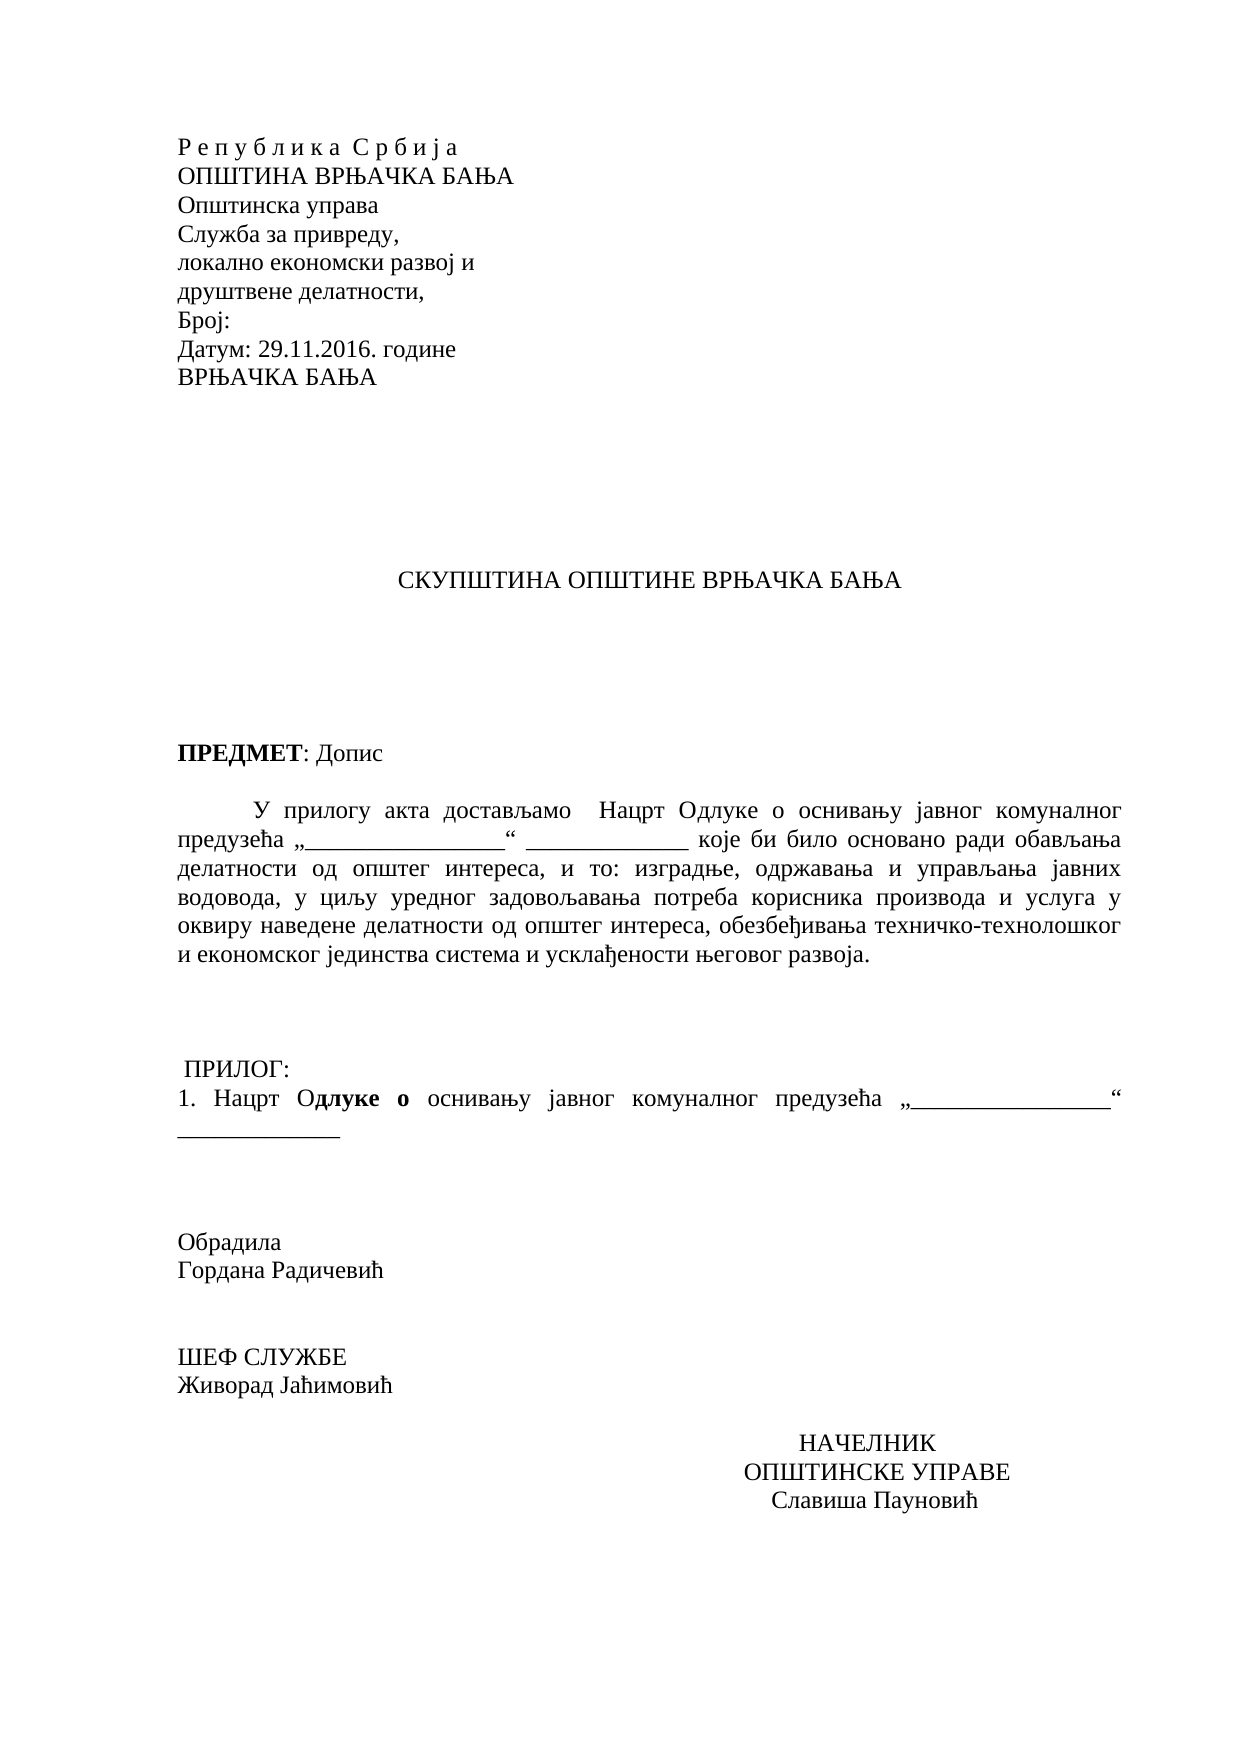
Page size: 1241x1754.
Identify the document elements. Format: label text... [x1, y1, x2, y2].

text ОПШТИНСКЕ УПРАВЕ [177, 1457, 1122, 1485]
text НАЧЕЛНИК [177, 1428, 1122, 1457]
text Славиша Пауновић [177, 1485, 1122, 1514]
text Живорад Јаћимовић [177, 1370, 1122, 1399]
text Број: [177, 305, 1122, 334]
text Општинска управа [177, 190, 1122, 219]
text ПРЕДМЕТ: Допис [177, 738, 1122, 767]
text ШЕФ СЛУЖБЕ [177, 1342, 1122, 1370]
text локално економски развој и [177, 247, 1122, 276]
text СКУПШТИНА ОПШТИНE ВРЊАЧКА БАЊА [177, 565, 1122, 594]
text Обрадила [177, 1227, 1122, 1255]
text ПРИЛОГ: [177, 1054, 1122, 1083]
text У прилогу акта достављамо Нацрт Одлуке о оснивању јавног комуналног предузећа „________________“ _____________ које би било основано ради обављања делатности од општег интереса, и то: изградње, одржавања и управљања јавних водовода, у циљу уредног задовољавања потреба корисника производа и услуга у оквиру наведене делатности од општег интереса, обезбеђивања техничко-технолошког и економског јединства система и усклађености његовог развоја. [177, 795, 1122, 968]
text ВРЊАЧКА БАЊА [177, 362, 1122, 391]
text Гордана Радичевић [177, 1255, 1122, 1284]
text Датум: 29.11.2016. године [177, 334, 1122, 362]
text Служба за привреду, [177, 219, 1122, 247]
text друштвене делатности, [177, 276, 1122, 305]
text ОПШТИНА ВРЊАЧКА БАЊА [177, 161, 1122, 190]
text 1. Нацрт Одлуке о оснивању јавног комуналног предузећа „________________“ _____________ [177, 1083, 1122, 1140]
text Р е п у б л и к а С р б и ј а [177, 132, 1122, 161]
